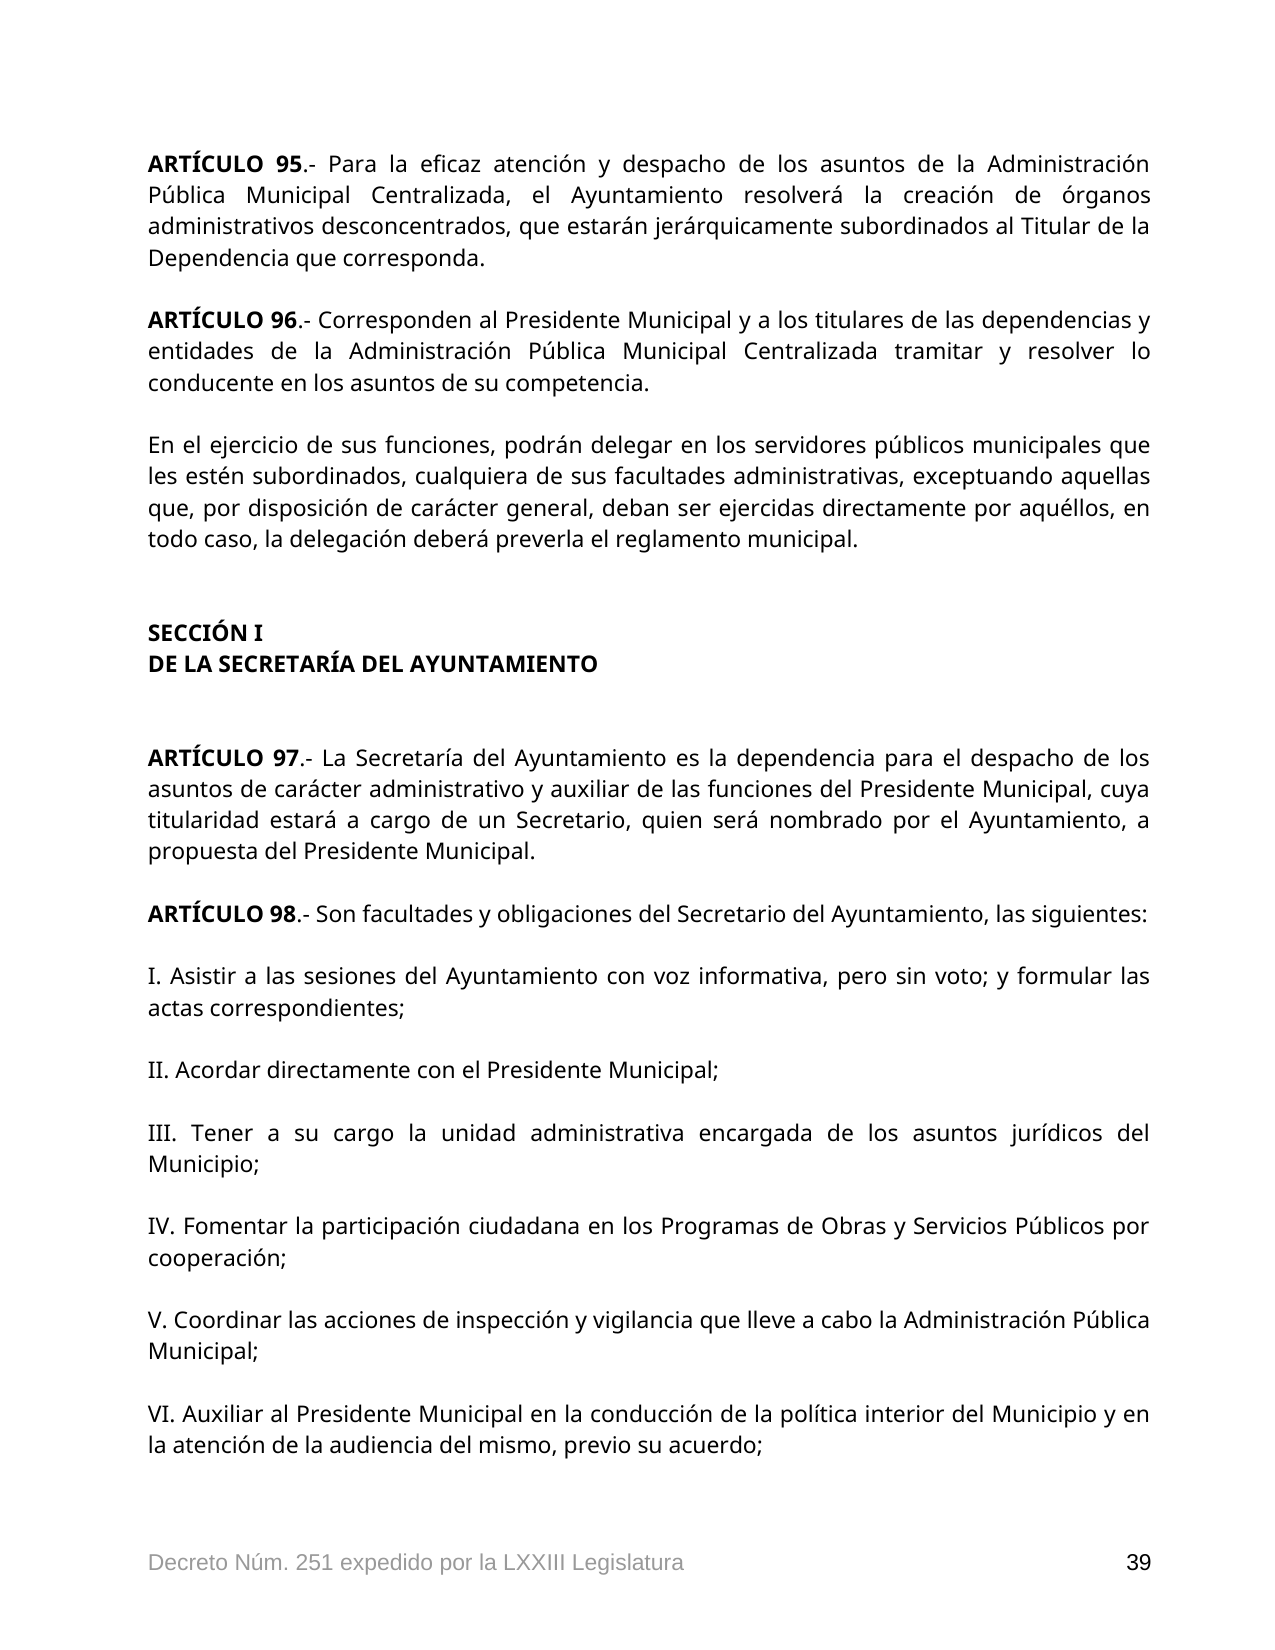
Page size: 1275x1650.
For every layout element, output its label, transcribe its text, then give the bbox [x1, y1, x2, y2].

list IV. Fomentar la participación ciudadana en los Programas de Obras y Servicios Públicos por cooperación; [148, 1210, 1152, 1273]
text SECCIÓN I [148, 616, 1152, 648]
text DE LA SECRETARÍA DEL AYUNTAMIENTO [148, 648, 1152, 679]
text VI. Auxiliar al Presidente Municipal en la conducción de la política interior del Municipio y en la atención de la audiencia del mismo, previo su acuerdo; [148, 1398, 1152, 1460]
text III. Tener a su cargo la unidad administrativa encargada de los asuntos jurídicos del Municipio; [148, 1116, 1152, 1179]
text V. Coordinar las acciones de inspección y vigilancia que lleve a cabo la Administración Pública Municipal; [148, 1304, 1152, 1366]
text I. Asistir a las sesiones del Ayuntamiento con voz informativa, pero sin voto; y formular las actas correspondientes; [148, 960, 1152, 1023]
text En el ejercicio de sus funciones, podrán delegar en los servidores públicos municipales que les estén subordinados, cualquiera de sus facultades administrativas, exceptuando aquellas que, por disposición de carácter general, deban ser ejercidas directamente por aquéllos, en todo caso, la delegación deberá preverla el reglamento municipal. [148, 429, 1152, 554]
text II. Acordar directamente con el Presidente Municipal; [148, 1054, 1152, 1085]
text ARTÍCULO 98.- Son facultades y obligaciones del Secretario del Ayuntamiento, las siguientes: [148, 898, 1152, 929]
text ARTÍCULO 97.- La Secretaría del Ayuntamiento es la dependencia para el despacho de los asuntos de carácter administrativo y auxiliar de las funciones del Presidente Municipal, cuya titularidad estará a cargo de un Secretario, quien será nombrado por el Ayuntamiento, a propuesta del Presidente Municipal. [148, 741, 1152, 866]
text ARTÍCULO 95.- Para la eficaz atención y despacho de los asuntos de la Administración Pública Municipal Centralizada, el Ayuntamiento resolverá la creación de órganos administrativos desconcentrados, que estarán jerárquicamente subordinados al Titular de la Dependencia que corresponda. [148, 148, 1152, 273]
text ARTÍCULO 96.- Corresponden al Presidente Municipal y a los titulares de las dependencias y entidades de la Administración Pública Municipal Centralizada tramitar y resolver lo conducente en los asuntos de su competencia. [148, 304, 1152, 398]
